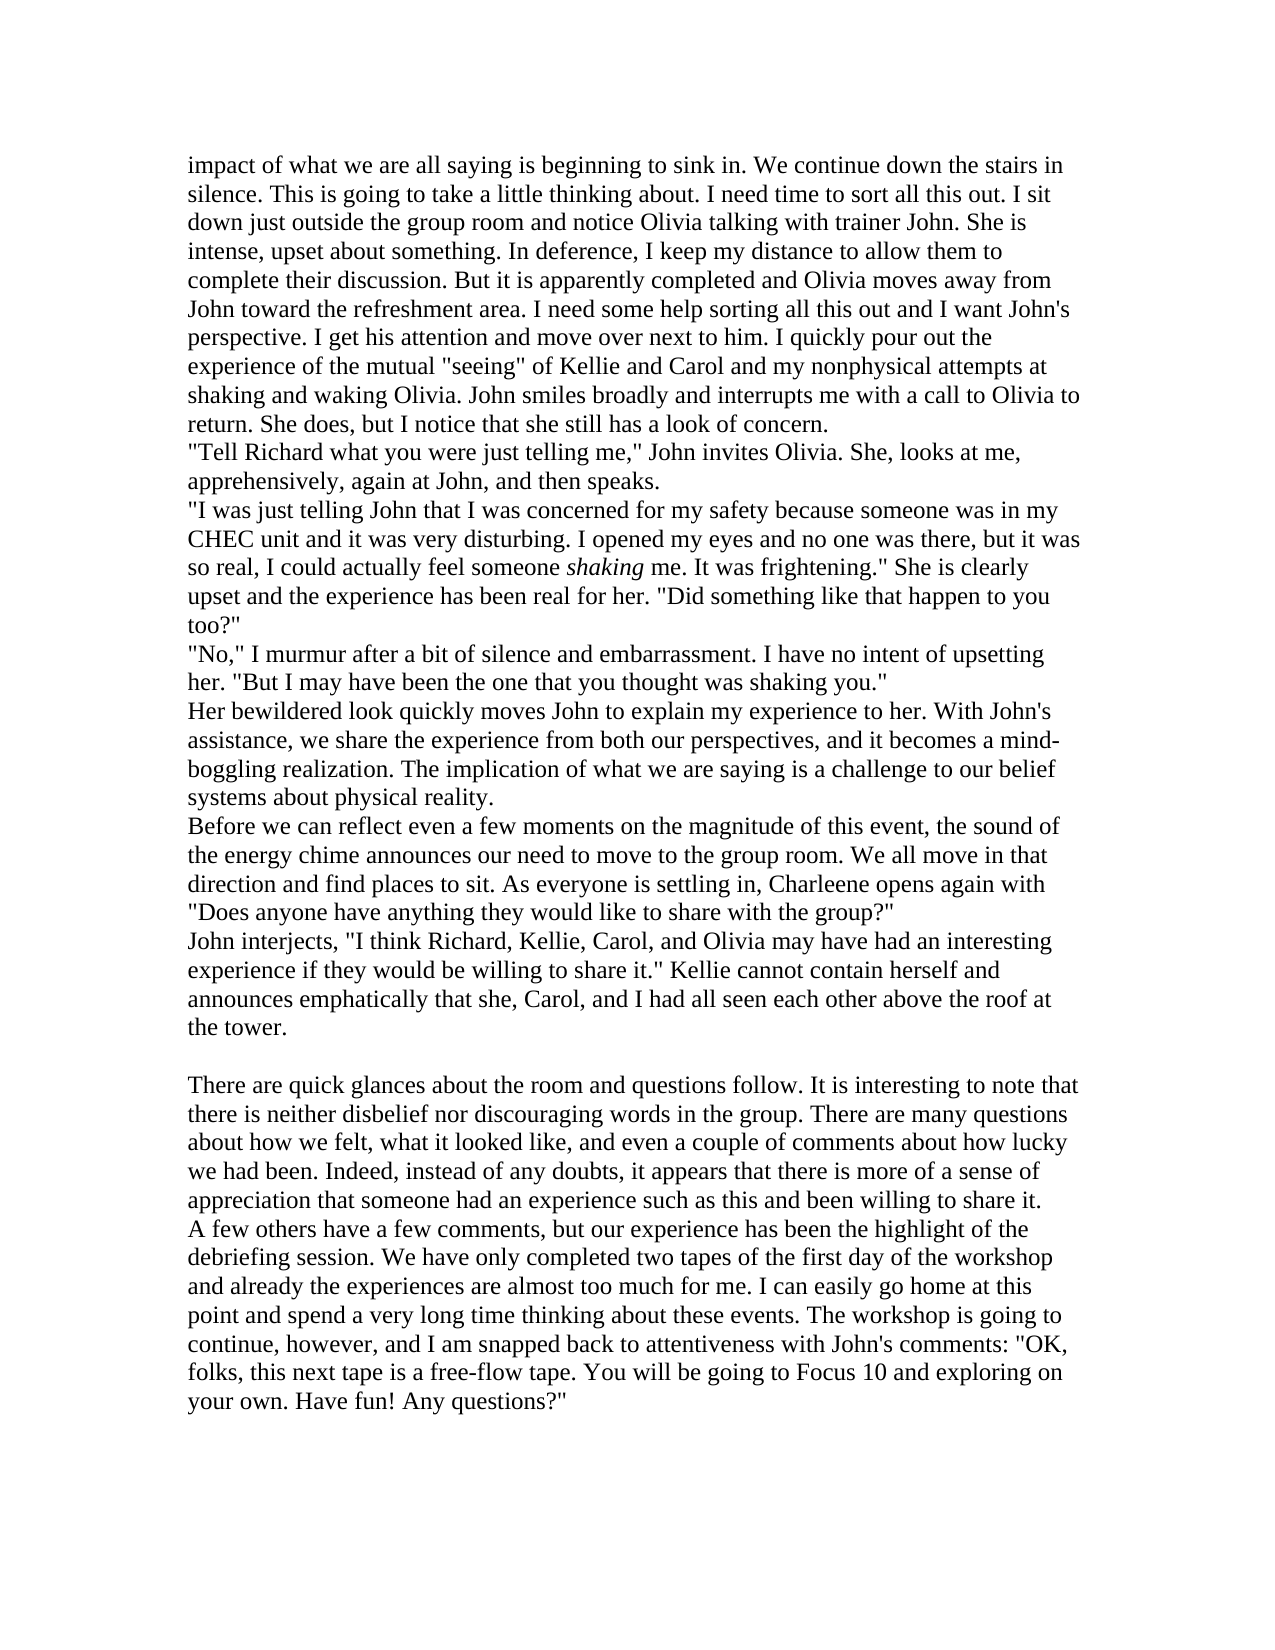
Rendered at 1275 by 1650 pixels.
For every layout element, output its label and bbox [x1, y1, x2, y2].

text [187, 150, 1087, 1444]
